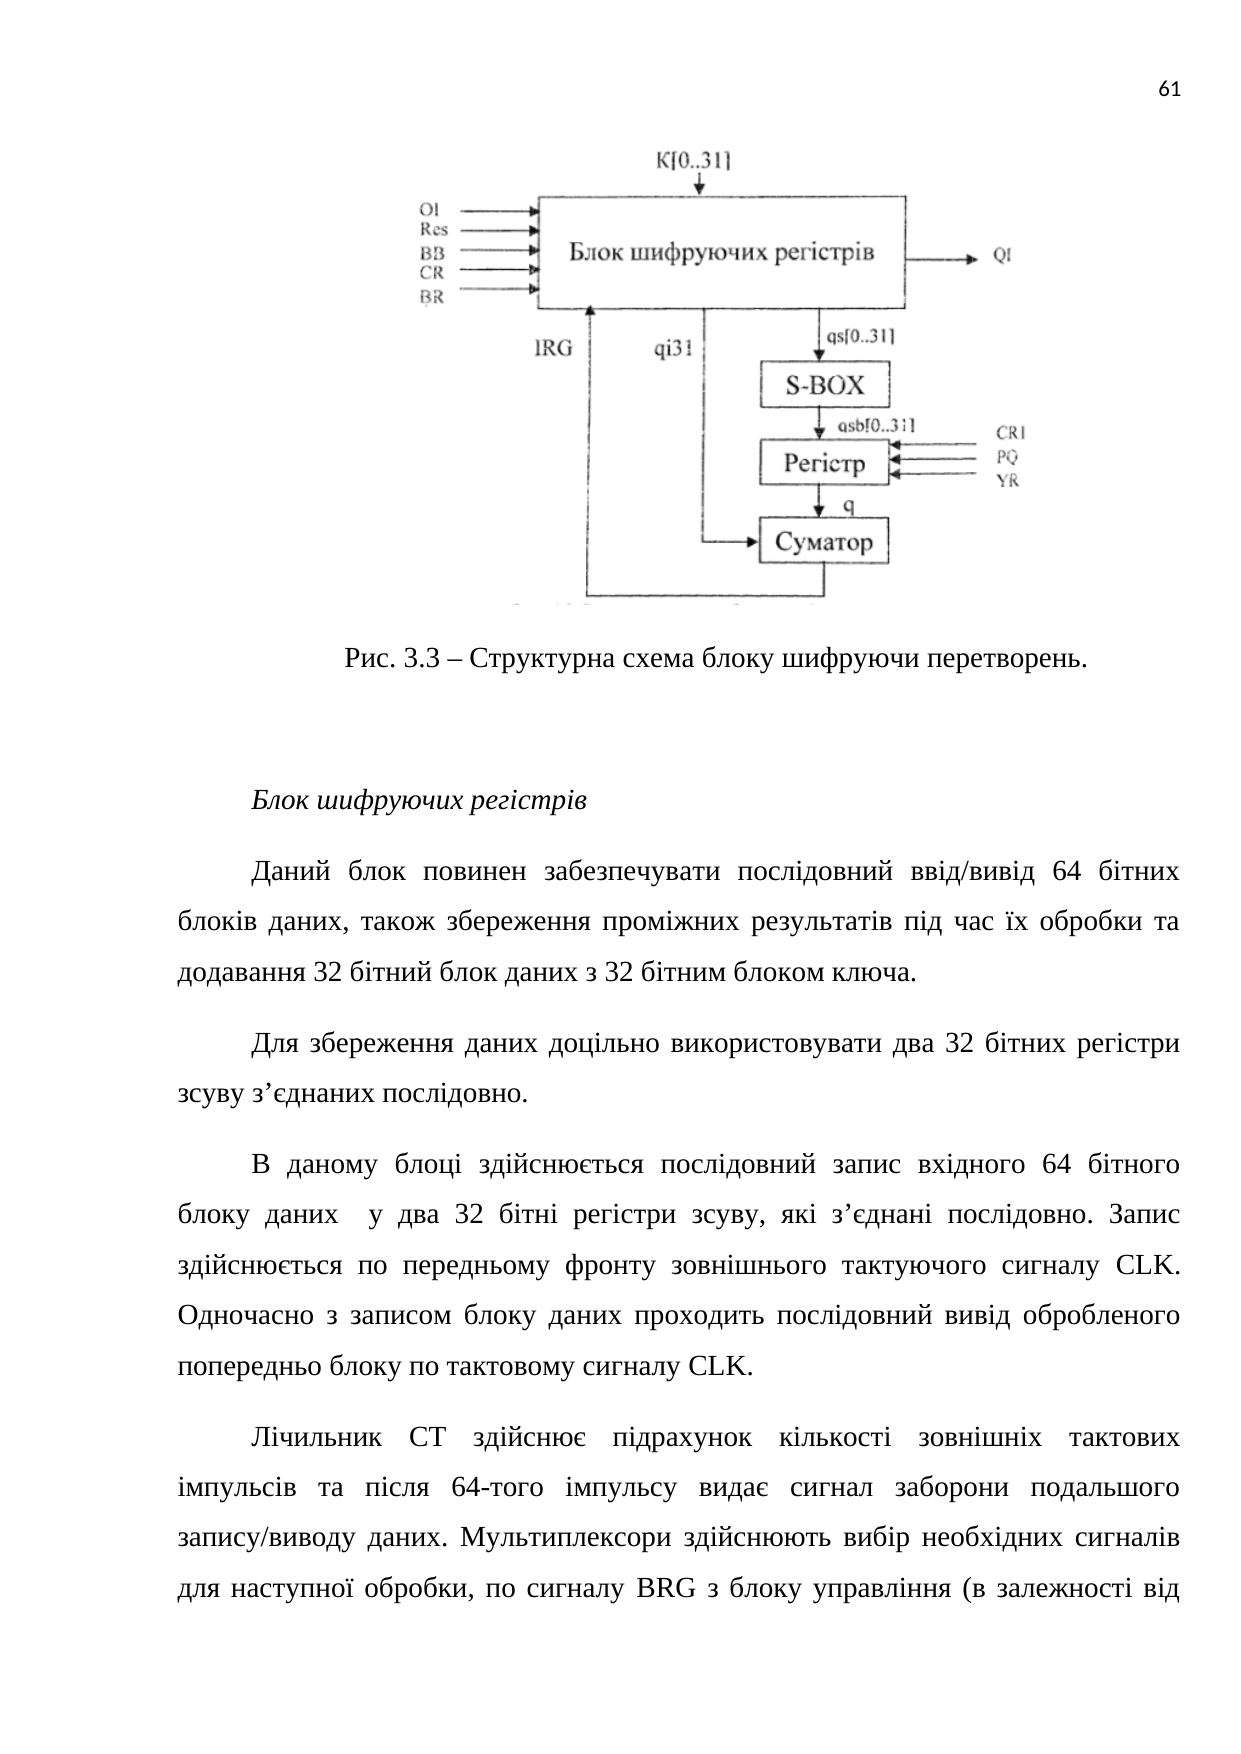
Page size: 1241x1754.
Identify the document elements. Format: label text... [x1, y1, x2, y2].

text Даний блок повинен забезпечувати послідовний ввід/вивід 64 бітних блоків даних, також збереження проміжних результатів під час їх обробки та додавання 32 бітний блок даних з 32 бітним блоком ключа. [177, 853, 1181, 987]
text Для збереження даних доцільно використовувати два 32 бітних регістри зсуву з’єднаних послідовно. [177, 1025, 1181, 1109]
text Рис. 3.3 – Структурна схема блоку шифруючи перетворень. [177, 640, 1181, 673]
picture [405, 130, 1028, 605]
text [177, 1419, 1181, 1603]
text В даному блоці здійснюється послідовний запис вхідного 64 бітного блоку даних у два 32 бітні регістри зсуву, які з’єднані послідовно. Запис здійснюється по передньому фронту зовнішнього тактуючого сигналу CLK. Одночасно з записом блоку даних проходить послідовний вивід обробленого попередньо блоку по тактовому сигналу CLK. [177, 1146, 1181, 1381]
text Блок шифруючих регістрів [177, 782, 1181, 816]
